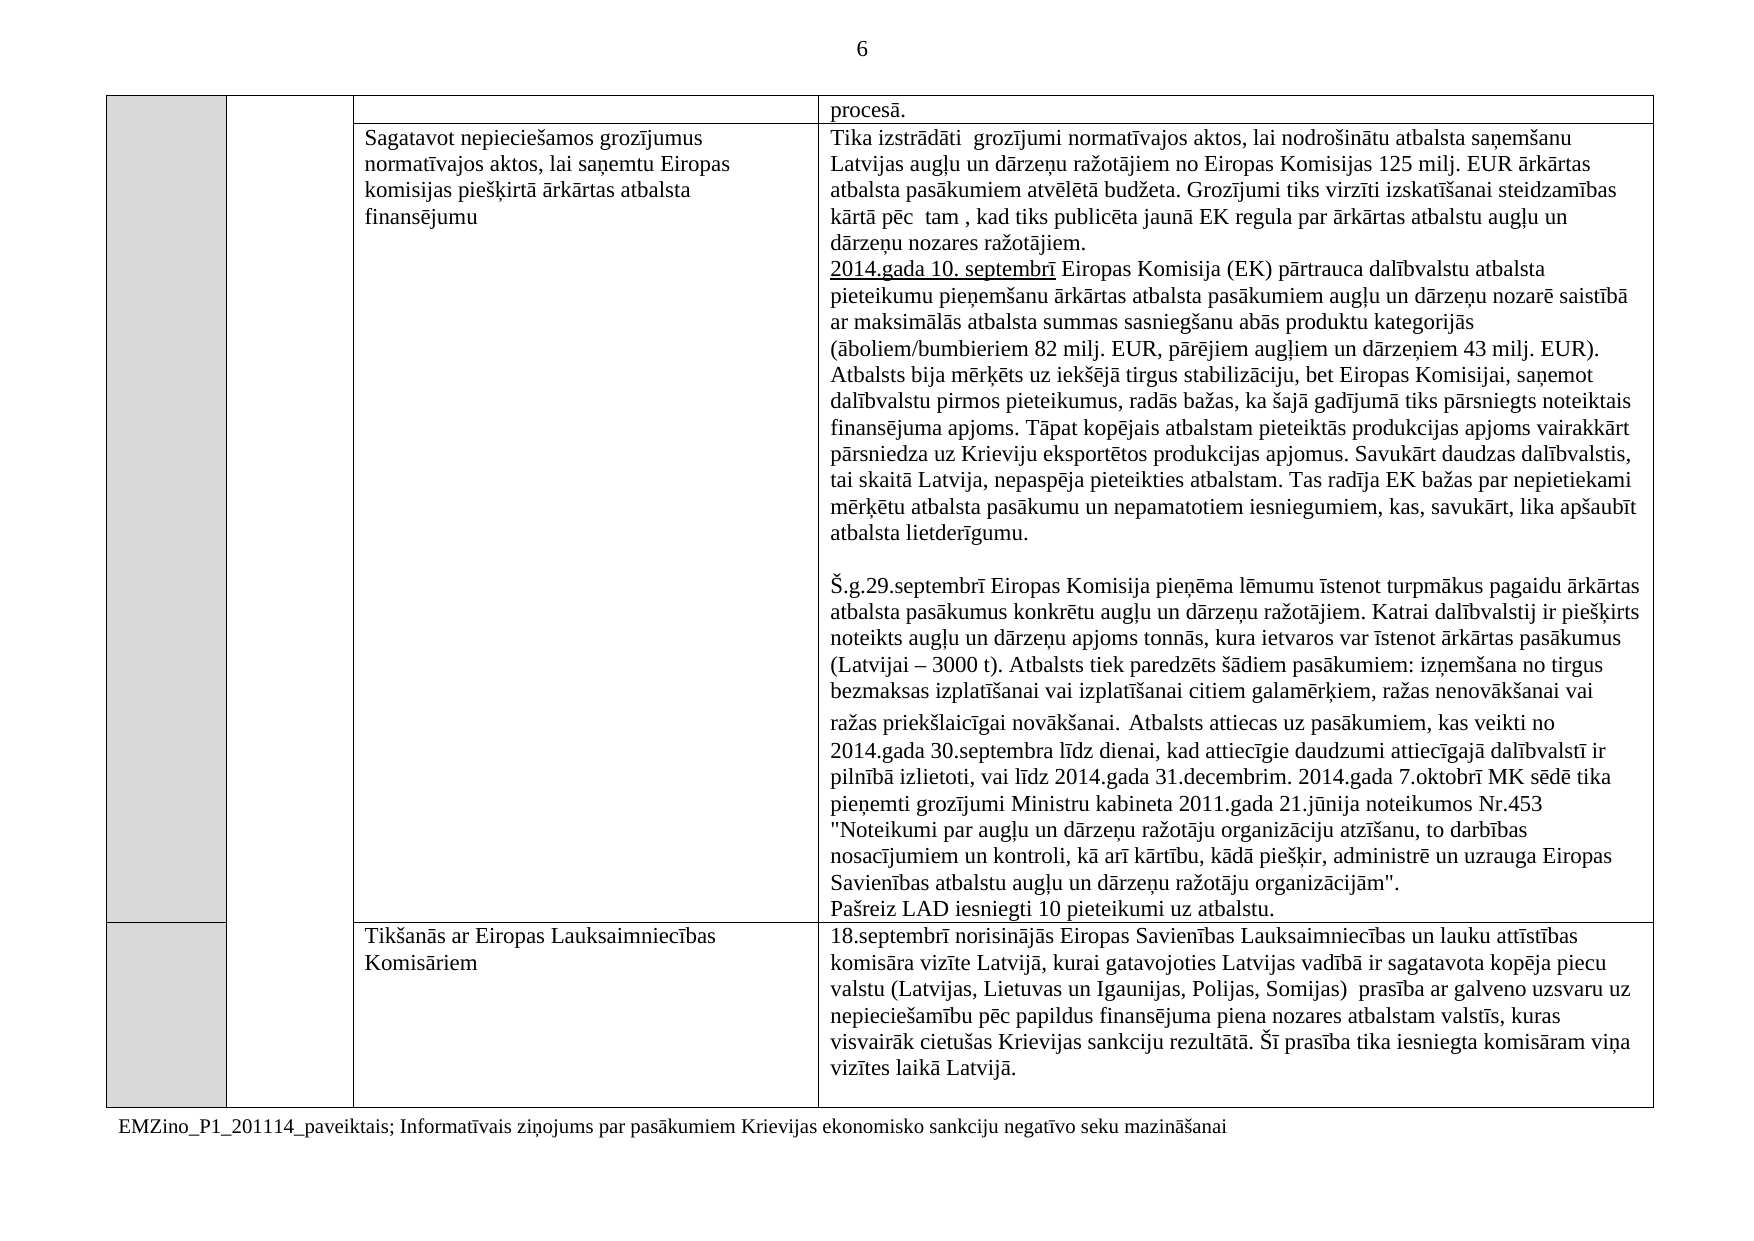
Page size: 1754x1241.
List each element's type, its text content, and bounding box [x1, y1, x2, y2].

table_cell Sagatavot nepieciešamos grozījumus normatīvajos aktos, lai saņemtu Eiropas komisijas piešķirtā ārkārtas atbalsta finansējumu [354, 124, 818, 922]
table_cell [819, 96, 1653, 123]
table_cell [354, 923, 818, 1107]
table_cell [107, 923, 226, 1107]
table_cell Tika izstrādāti grozījumi normatīvajos aktos, lai nodrošinātu atbalsta saņemšanu Latvijas augļu un dārzeņu ražotājiem no Eiropas Komisijas 125 milj. EUR ārkārtas atbalsta pasākumiem atvēlētā budžeta. Grozījumi tiks virzīti izskatīšanai steidzamības kārtā pēc tam , kad tiks publicēta jaunā EK regula par ārkārtas atbalstu augļu un dārzeņu nozares ražotājiem. 2014.gada 10. septembrī Eiropas Komisija (EK) pārtrauca dalībvalstu atbalsta pieteikumu pieņemšanu ārkārtas atbalsta pasākumiem augļu un dārzeņu nozarē saistībā ar maksimālās atbalsta summas sasniegšanu abās produktu kategorijās (āboliem/bumbieriem 82 milj. EUR, pārējiem augļiem un dārzeņiem 43 milj. EUR). Atbalsts bija mērķēts uz iekšējā tirgus stabilizāciju, bet Eiropas Komisijai, saņemot dalībvalstu pirmos pieteikumus, radās bažas, ka šajā gadījumā tiks pārsniegts noteiktais finansējuma apjoms. Tāpat kopējais atbalstam pieteiktās produkcijas apjoms vairakkārt pārsniedza uz Krieviju eksportētos produkcijas apjomus. Savukārt daudzas dalībvalstis, tai skaitā Latvija, nepaspēja pieteikties atbalstam. Tas radīja EK bažas par nepietiekami mērķētu atbalsta pasākumu un nepamatotiem iesniegumiem, kas, savukārt, lika apšaubīt atbalsta lietderīgumu. Š.g.29.septembrī Eiropas Komisija pieņēma lēmumu īstenot turpmākus pagaidu ārkārtas atbalsta pasākumus konkrētu augļu un dārzeņu ražotājiem. Katrai dalībvalstij ir piešķirts noteikts augļu un dārzeņu apjoms tonnās, kura ietvaros var īstenot ārkārtas pasākumus (Latvijai – 3000 t). Atbalsts tiek paredzēts šādiem pasākumiem: izņemšana no tirgus bezmaksas izplatīšanai vai izplatīšanai citiem galamērķiem, ražas nenovākšanai vai ražas priekšlaicīgai novākšanai. Atbalsts attiecas uz pasākumiem, kas veikti no 2014.gada 30.septembra līdz dienai, kad attiecīgie daudzumi attiecīgajā dalībvalstī ir pilnībā izlietoti, vai līdz 2014.gada 31.decembrim. 2014.gada 7.oktobrī MK sēdē tika pieņemti grozījumi Ministru kabineta 2011.gada 21.jūnija noteikumos Nr.453 "Noteikumi par augļu un dārzeņu ražotāju organizāciju atzīšanu, to darbības nosacījumiem un kontroli, kā arī kārtību, kādā piešķir, administrē un uzrauga Eiropas Savienības atbalstu augļu un dārzeņu ražotāju organizācijām". Pašreiz LAD iesniegti 10 pieteikumi uz atbalstu. [819, 124, 1653, 922]
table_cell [819, 923, 1653, 1107]
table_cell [227, 96, 353, 1107]
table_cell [354, 96, 818, 123]
